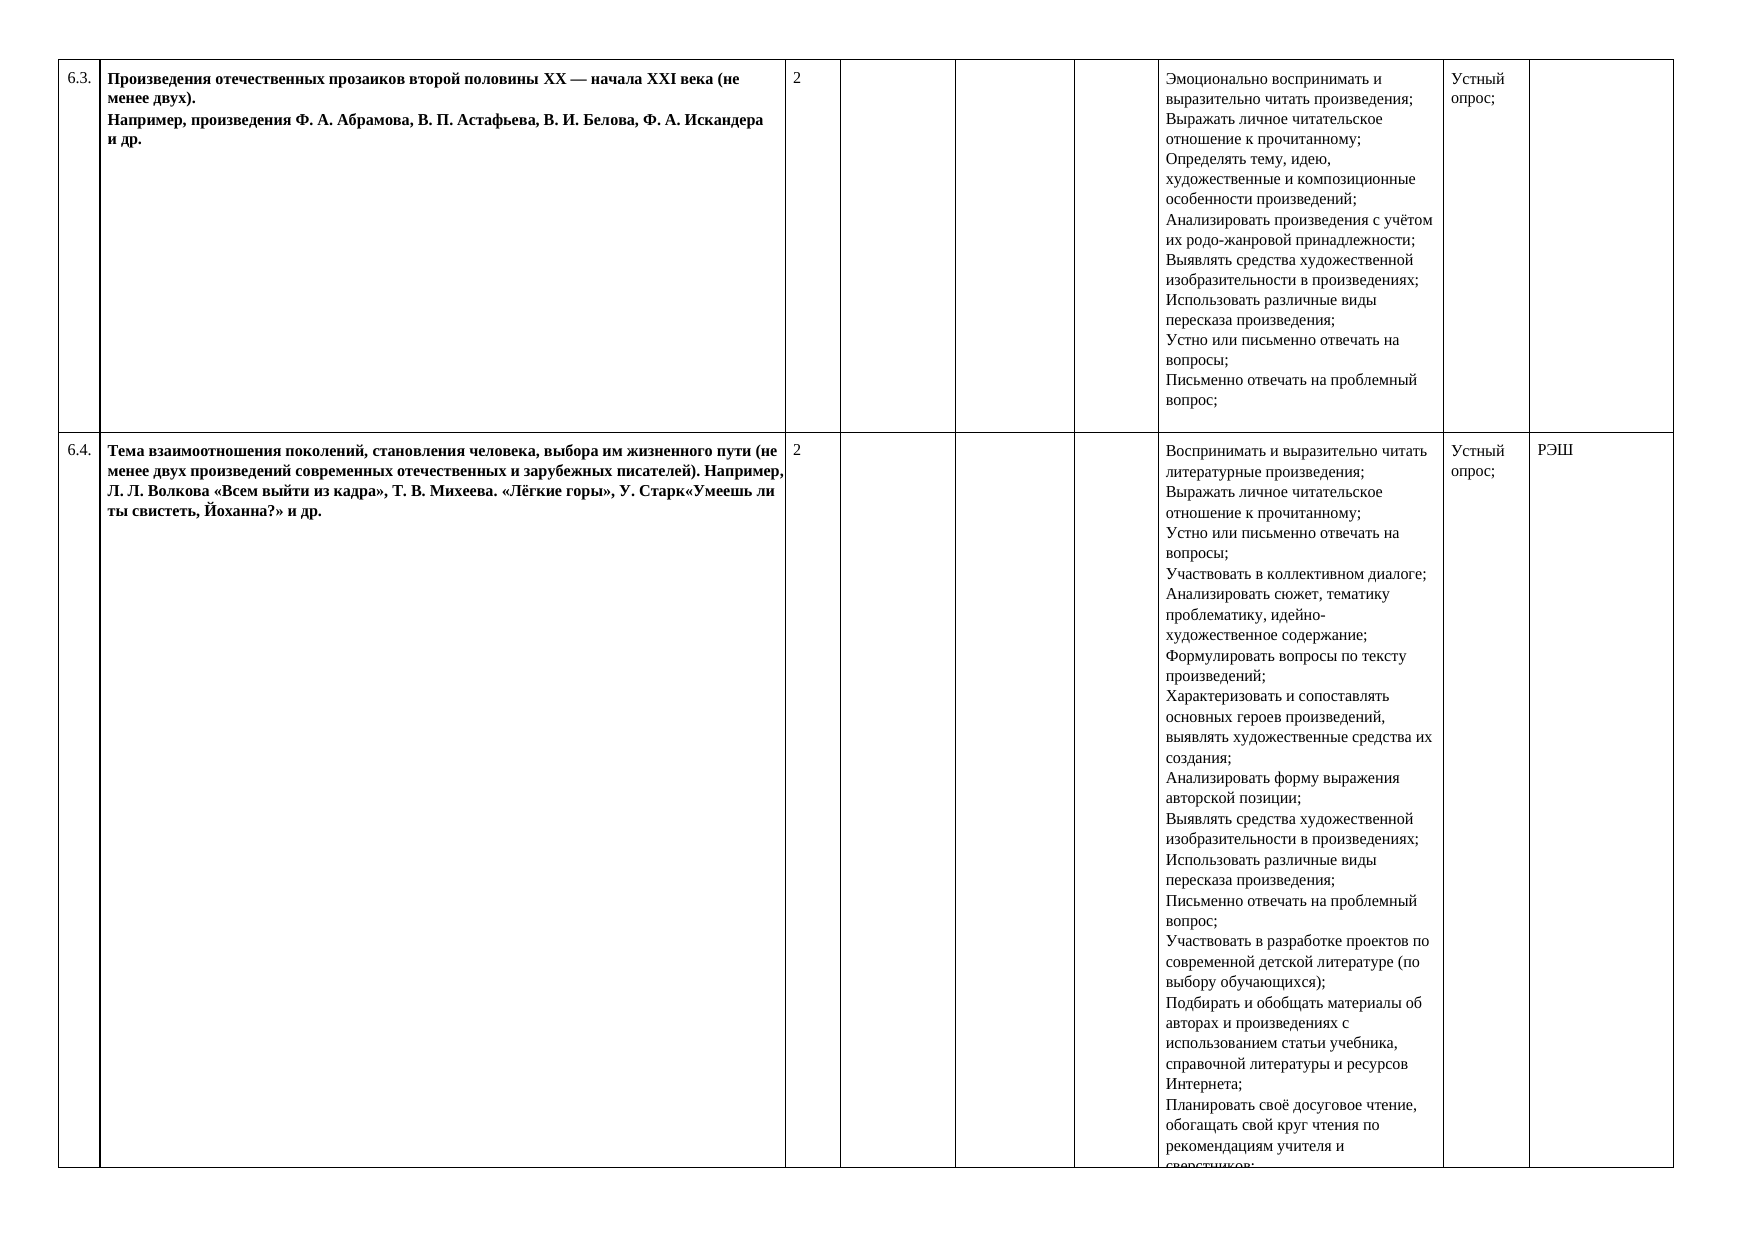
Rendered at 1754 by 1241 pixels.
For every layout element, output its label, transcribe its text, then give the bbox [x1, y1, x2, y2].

table_cell [956, 433, 1074, 1167]
table_cell [1075, 433, 1158, 1167]
table_cell 6.4. [59, 433, 99, 1167]
table_header Произведения отечественных прозаиков второй половины XX — начала XXI века (не менее двух). Например, произведения Ф. А. Абрамова, В. П. Астафьева, В. И. Белова, Ф. А. Искандера и др. [101, 60, 785, 432]
table_cell Воспринимать и выразительно читать литературные произведения; Выражать личное читательское отношение к прочитанному; Устно или письменно отвечать на вопросы; Участвовать в коллективном диалоге; Анализировать сюжет, тематику проблематику, идейно- художественное содержание; Формулировать вопросы по тексту произведений; Характеризовать и сопоставлять основных героев произведений, выявлять художественные средства их создания; Анализировать форму выражения авторской позиции; Выявлять средства художественной изобразительности в произведениях; Использовать различные виды пересказа произведения; Письменно отвечать на проблемный вопрос; Участвовать в разработке проектов по современной детской литературе (по выбору обучающихся); Подбирать и обобщать материалы об авторах и произведениях с использованием статьи учебника, справочной литературы и ресурсов Интернета; Планировать своё досуговое чтение, обогащать свой круг чтения по рекомендациям учителя и сверстников; [1159, 433, 1443, 1167]
table_cell РЭШ [1530, 433, 1673, 1167]
table_header [1530, 60, 1673, 432]
table_header [841, 60, 955, 432]
table_header 6.3. [59, 60, 99, 432]
table_header 2 [786, 60, 840, 432]
table_cell Устный опрос; [1444, 433, 1529, 1167]
table_header Устный опрос; [1444, 60, 1529, 432]
table_cell [841, 433, 955, 1167]
table_header [1075, 60, 1158, 432]
table_header [956, 60, 1074, 432]
table_cell 2 [786, 433, 840, 1167]
table_header Эмоционально воспринимать и выразительно читать произведения; Выражать личное читательское отношение к прочитанному; Определять тему, идею, художественные и композиционные особенности произведений; Анализировать произведения с учётом их родо-жанровой принадлежности; Выявлять средства художественной изобразительности в произведениях; Использовать различные виды пересказа произведения; Устно или письменно отвечать на вопросы; Письменно отвечать на проблемный вопрос; [1159, 60, 1443, 432]
table_cell Тема взаимоотношения поколений, становления человека, выбора им жизненного пути (не менее двух произведений современных отечественных и зарубежных писателей). Например, Л. Л. Волкова «Всем выйти из кадра», Т. В. Михеева. «Лёгкие горы», У. Старк«Умеешь ли ты свистеть, Йоханна?» и др. [101, 433, 785, 1167]
